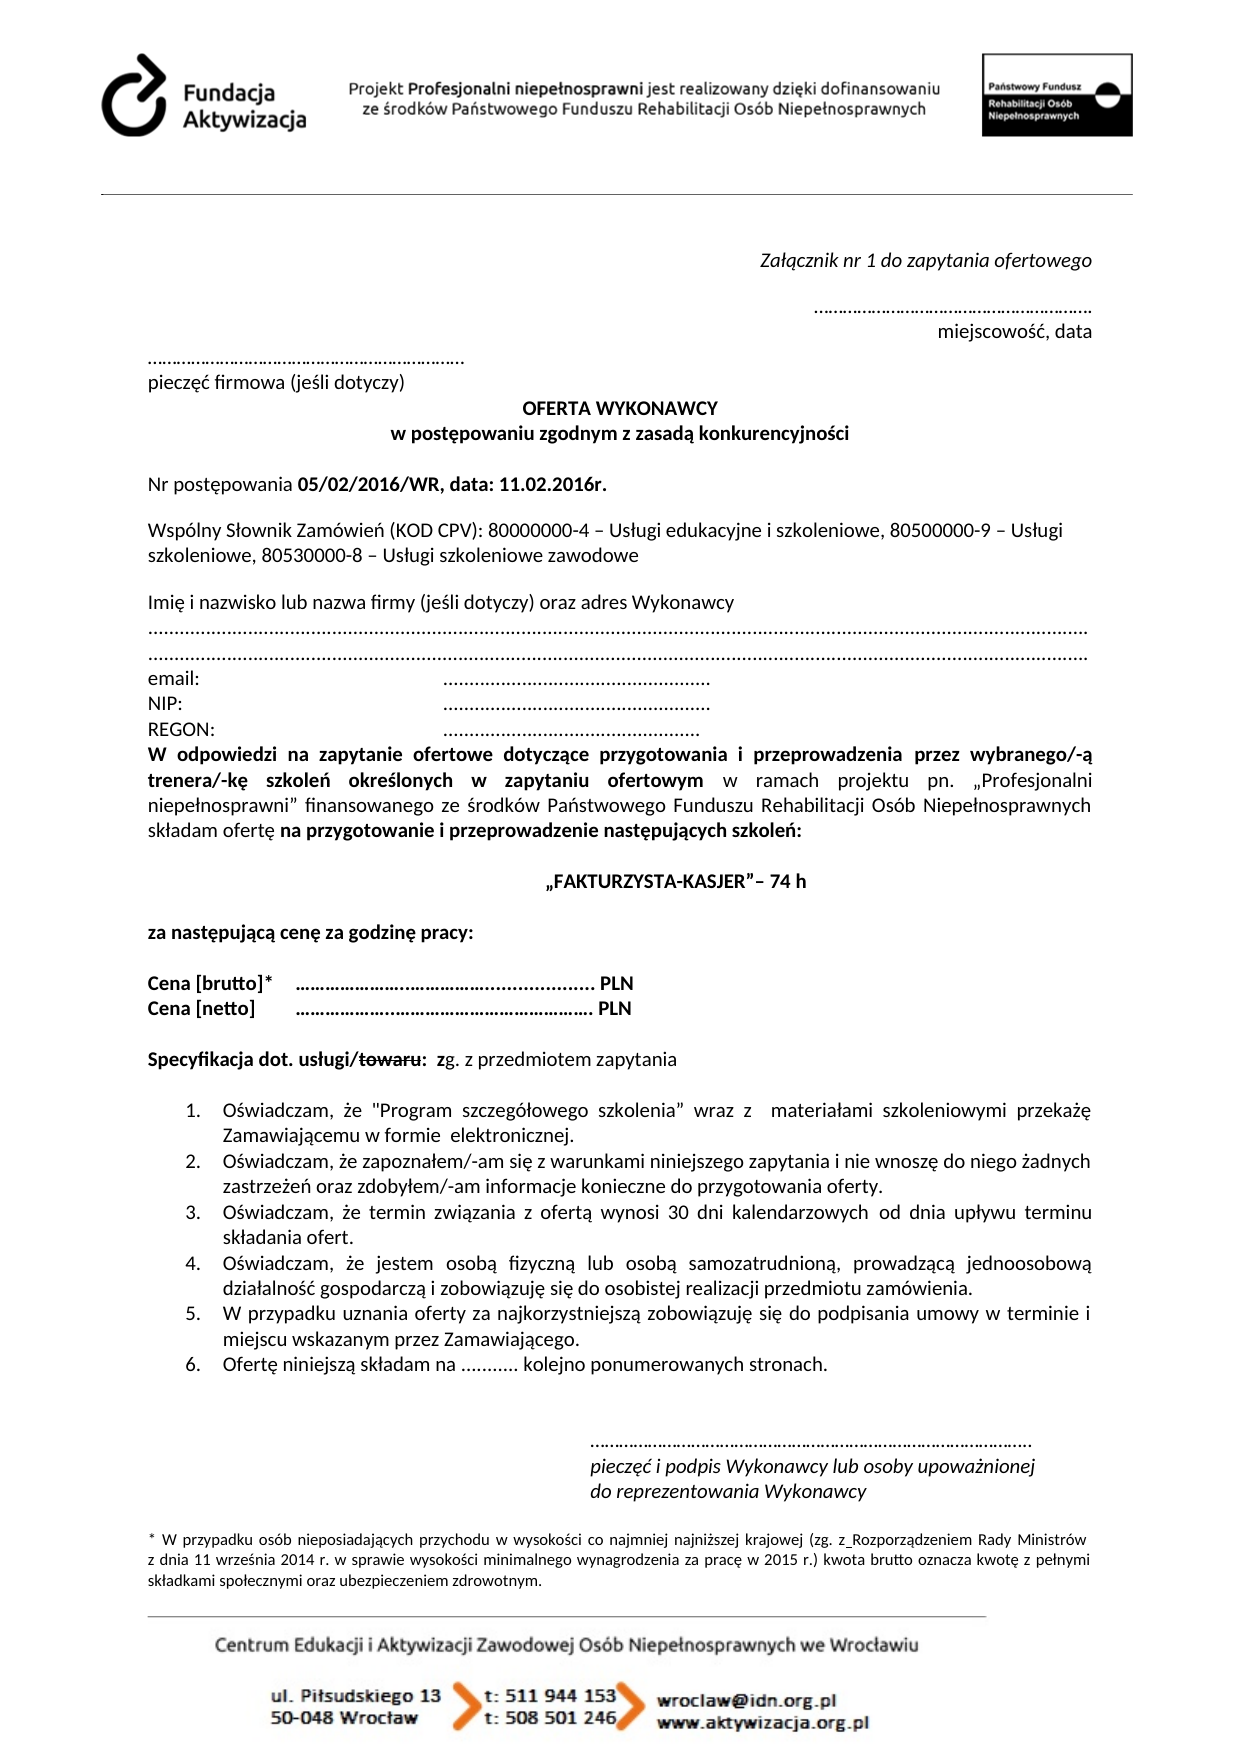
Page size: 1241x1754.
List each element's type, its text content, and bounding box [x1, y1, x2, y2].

text ……………………………………………………………………………….. [516, 1428, 1093, 1453]
text W odpowiedzi na zapytanie ofertowe dotyczące przygotowania i przeprowadzenia przez wybranego/-ą trenera/-kę szkoleń określonych w zapytaniu ofertowym w ramach projektu pn. „Profesjonalni niepełnosprawni” finansowanego ze środków Państwowego Funduszu Rehabilitacji Osób Niepełnosprawnych składam ofertę na przygotowanie i przeprowadzenie następujących szkoleń: [148, 741, 1093, 843]
list W przypadku uznania oferty za najkorzystniejszą zobowiązuję się do podpisania umowy w terminie i miejscu wskazanym przez Zamawiającego. [185, 1301, 1093, 1351]
text Załącznik nr 1 do zapytania ofertowego [148, 247, 1093, 272]
list Ofertę niniejszą składam na ........... kolejno ponumerowanych stronach. [185, 1351, 1093, 1377]
text OFERTA WYKONAWCY [148, 395, 1093, 420]
list Oświadczam, że termin związania z ofertą wynosi 30 dni kalendarzowych od dnia upływu terminu składania ofert. [185, 1199, 1093, 1250]
text Imię i nazwisko lub nazwa firmy (jeśli dotyczy) oraz adres Wykonawcy [148, 589, 1093, 614]
list Oświadczam, że jestem osobą fizyczną lub osobą samozatrudnioną, prowadzącą jednoosobową działalność gospodarczą i zobowiązuję się do osobistej realizacji przedmiotu zamówienia. [185, 1250, 1093, 1301]
text pieczęć i podpis Wykonawcy lub osoby upoważnionej [516, 1453, 1093, 1478]
text NIP: ................................................... [148, 691, 1093, 716]
picture [0, 0, 1238, 196]
text Specyfikacja dot. usługi/towaru: zg. z przedmiotem zapytania [148, 1046, 1093, 1072]
text Wspólny Słownik Zamówień (KOD CPV): 80000000-4 – Usługi edukacyjne i szkoleniowe, 80500000-9 – Usługi szkoleniowe, 80530000-8 – Usługi szkoleniowe zawodowe [148, 517, 1093, 568]
text „FAKTURZYSTA-KASJER”– 74 h [259, 868, 1093, 894]
text ................................................................................................................................................................................... [148, 640, 1093, 665]
text za następującą cenę za godzinę pracy: [148, 919, 1093, 945]
text Cena [brutto]* …………………..…………….................... PLN [148, 970, 1093, 996]
text pieczęć firmowa (jeśli dotyczy) [148, 369, 1093, 395]
text email: ................................................... [148, 665, 1093, 691]
list Oświadczam, że "Program szczegółowego szkolenia” wraz z materiałami szkoleniowymi przekażę Zamawiającemu w formie elektronicznej. [185, 1097, 1093, 1148]
picture [147, 1616, 990, 1754]
text w postępowaniu zgodnym z zasadą konkurencyjności [148, 420, 1093, 446]
text ………………………………………………………… [148, 344, 1093, 369]
list Oświadczam, że zapoznałem/-am się z warunkami niniejszego zapytania i nie wnoszę do niego żadnych zastrzeżeń oraz zdobyłem/-am informacje konieczne do przygotowania oferty. [185, 1148, 1093, 1199]
text REGON: ................................................. [148, 716, 1093, 741]
text …………………………………………………. [148, 293, 1093, 318]
text * W przypadku osób nieposiadających przychodu w wysokości co najmniej najniższej krajowej (zg. z Rozporządzeniem Rady Ministrów z dnia 11 września 2014 r. w sprawie wysokości minimalnego wynagrodzenia za pracę w 2015 r.) kwota brutto oznacza kwotę z pełnymi składkami społecznymi oraz ubezpieczeniem zdrowotnym. [148, 1529, 1093, 1590]
text miejscowość, data [148, 318, 1093, 344]
text Cena [netto] ………………..…………………………………. PLN [148, 996, 1093, 1021]
text do reprezentowania Wykonawcy [516, 1478, 1093, 1504]
text ................................................................................................................................................................................... [148, 614, 1093, 640]
text Nr postępowania 05/02/2016/WR, data: 11.02.2016r. [148, 471, 1093, 496]
